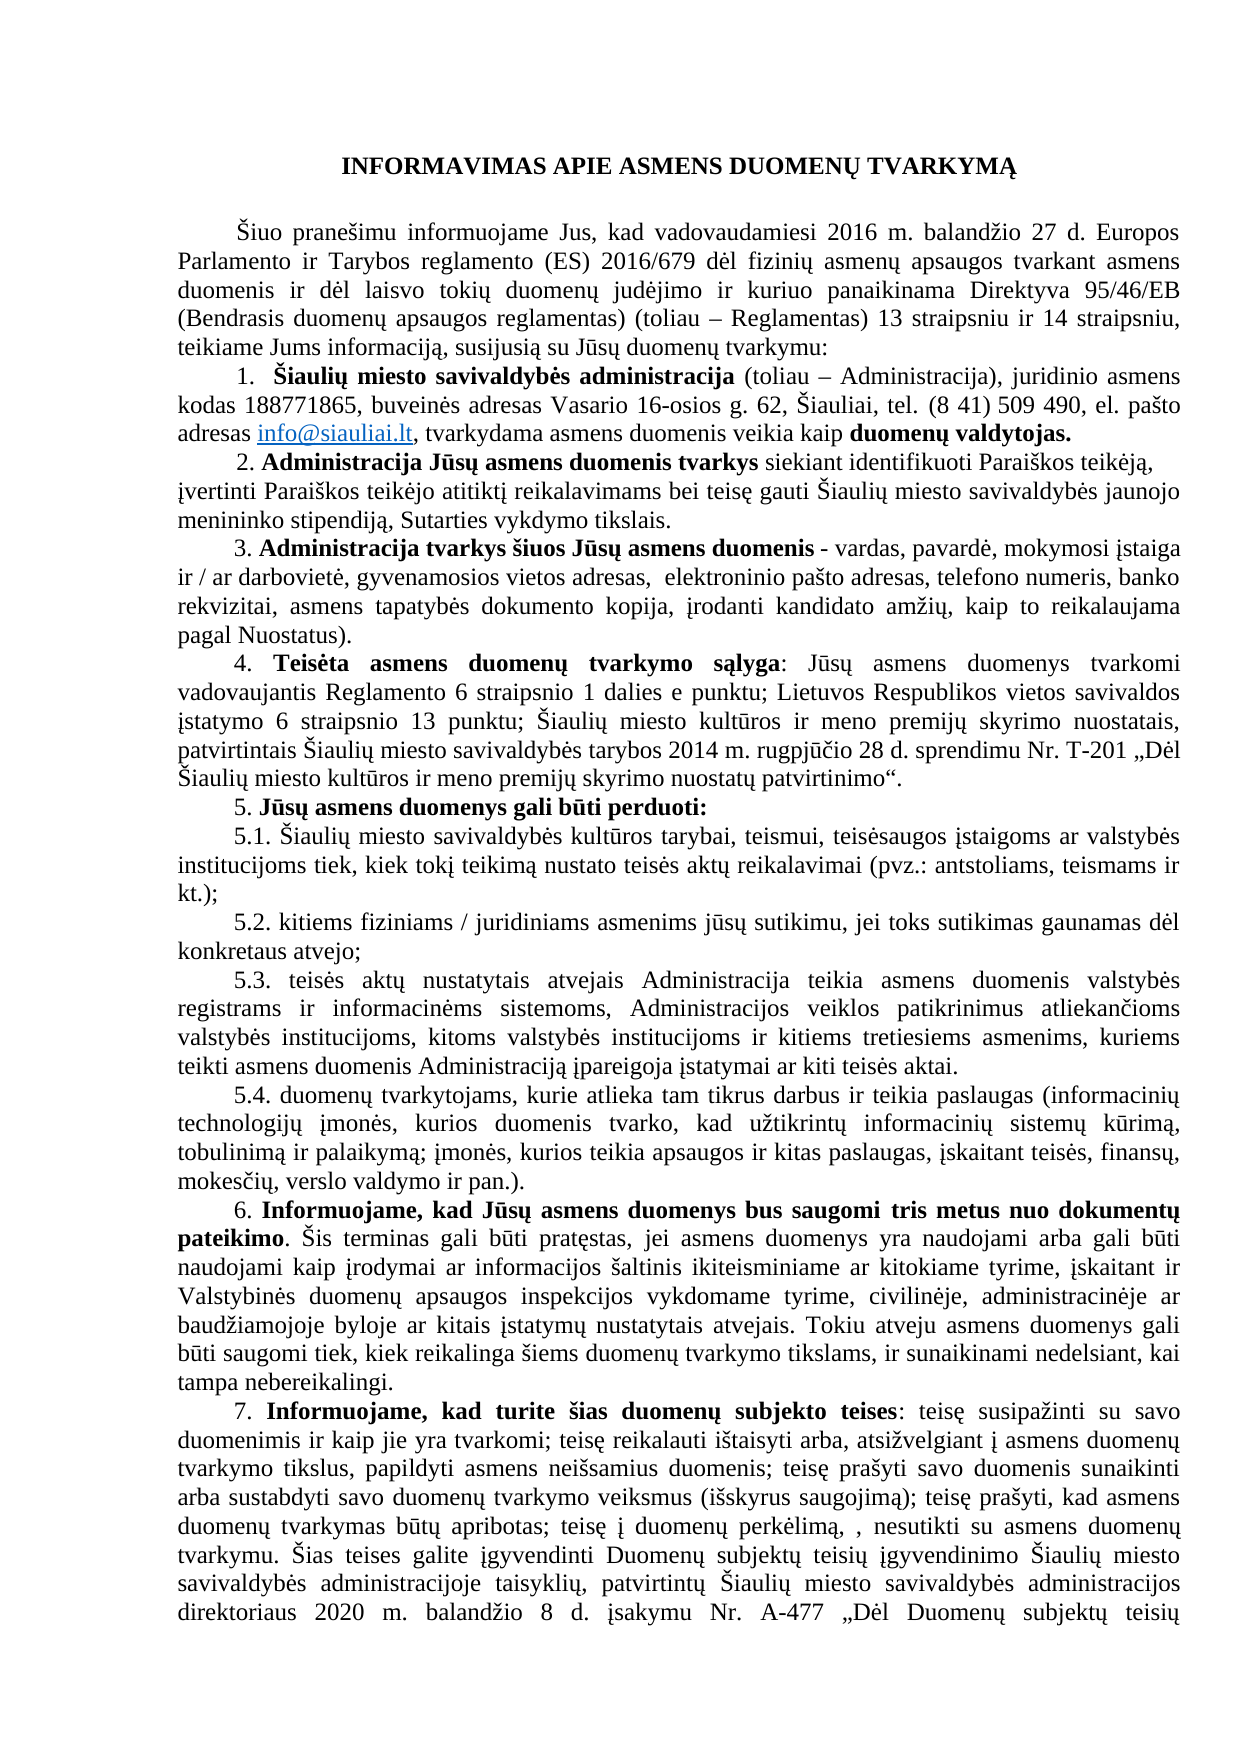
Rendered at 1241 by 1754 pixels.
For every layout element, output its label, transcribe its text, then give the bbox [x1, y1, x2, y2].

text 4. Teisėta asmens duomenų tvarkymo sąlyga: Jūsų asmens duomenys tvarkomi vadovaujantis Reglamento 6 straipsnio 1 dalies e punktu; Lietuvos Respublikos vietos savivaldos įstatymo 6 straipsnio 13 punktu; Šiaulių miesto kultūros ir meno premijų skyrimo nuostatais, patvirtintais Šiaulių miesto savivaldybės tarybos 2014 m. rugpjūčio 28 d. sprendimu Nr. T-201 „Dėl Šiaulių miesto kultūros ir meno premijų skyrimo nuostatų patvirtinimo“. [177, 648, 1181, 792]
text 5.4. duomenų tvarkytojams, kurie atlieka tam tikrus darbus ir teikia paslaugas (informacinių technologijų įmonės, kurios duomenis tvarko, kad užtikrintų informacinių sistemų kūrimą, tobulinimą ir palaikymą; įmonės, kurios teikia apsaugos ir kitas paslaugas, įskaitant teisės, finansų, mokesčių, verslo valdymo ir pan.). [177, 1080, 1181, 1195]
text įvertinti Paraiškos teikėjo atitiktį reikalavimams bei teisę gauti Šiaulių miesto savivaldybės jaunojo menininko stipendiją, Sutarties vykdymo tikslais. [177, 476, 1181, 533]
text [177, 1396, 1181, 1626]
text INFORMAVIMAS APIE ASMENS DUOMENŲ TVARKYMĄ [177, 151, 1181, 180]
text 5.2. kitiems fiziniams / juridiniams asmenims jūsų sutikimu, jei toks sutikimas gaunamas dėl konkretaus atvejo; [177, 907, 1181, 965]
list 2. Administracija Jūsų asmens duomenis tvarkys siekiant identifikuoti Paraiškos teikėją, [236, 447, 1181, 476]
text 6. Informuojame, kad Jūsų asmens duomenys bus saugomi tris metus nuo dokumentų pateikimo. Šis terminas gali būti pratęstas, jei asmens duomenys yra naudojami arba gali būti naudojami kaip įrodymai ar informacijos šaltinis ikiteisminiame ar kitokiame tyrime, įskaitant ir Valstybinės duomenų apsaugos inspekcijos vykdomame tyrime, civilinėje, administracinėje ar baudžiamojoje byloje ar kitais įstatymų nustatytais atvejais. Tokiu atveju asmens duomenys gali būti saugomi tiek, kiek reikalinga šiems duomenų tvarkymo tikslams, ir sunaikinami nedelsiant, kai tampa nebereikalingi. [177, 1195, 1181, 1396]
text Šiuo pranešimu informuojame Jus, kad vadovaudamiesi 2016 m. balandžio 27 d. Europos Parlamento ir Tarybos reglamento (ES) 2016/679 dėl fizinių asmenų apsaugos tvarkant asmens duomenis ir dėl laisvo tokių duomenų judėjimo ir kuriuo panaikinama Direktyva 95/46/EB (Bendrasis duomenų apsaugos reglamentas) (toliau – Reglamentas) 13 straipsniu ir 14 straipsniu, teikiame Jums informaciją, susijusią su Jūsų duomenų tvarkymu: [177, 217, 1181, 361]
text 5. Jūsų asmens duomenys gali būti perduoti: [177, 792, 1181, 821]
text 5.3. teisės aktų nustatytais atvejais Administracija teikia asmens duomenis valstybės registrams ir informacinėms sistemoms, Administracijos veiklos patikrinimus atliekančioms valstybės institucijoms, kitoms valstybės institucijoms ir kitiems tretiesiems asmenims, kuriems teikti asmens duomenis Administraciją įpareigoja įstatymai ar kiti teisės aktai. [177, 965, 1181, 1080]
text 5.1. Šiaulių miesto savivaldybės kultūros tarybai, teismui, teisėsaugos įstaigoms ar valstybės institucijoms tiek, kiek tokį teikimą nustato teisės aktų reikalavimai (pvz.: antstoliams, teismams ir kt.); [177, 821, 1181, 907]
list 1. Šiaulių miesto savivaldybės administracija (toliau – Administracija), juridinio asmens kodas 188771865, buveinės adresas Vasario 16-osios g. 62, Šiauliai, tel. (8 41) 509 490, el. pašto adresas info@siauliai.lt, tvarkydama asmens duomenis veikia kaip duomenų valdytojas. [177, 361, 1181, 447]
text 3. Administracija tvarkys šiuos Jūsų asmens duomenis - vardas, pavardė, mokymosi įstaiga ir / ar darbovietė, gyvenamosios vietos adresas, elektroninio pašto adresas, telefono numeris, banko rekvizitai, asmens tapatybės dokumento kopija, įrodanti kandidato amžių, kaip to reikalaujama pagal Nuostatus). [177, 533, 1181, 648]
